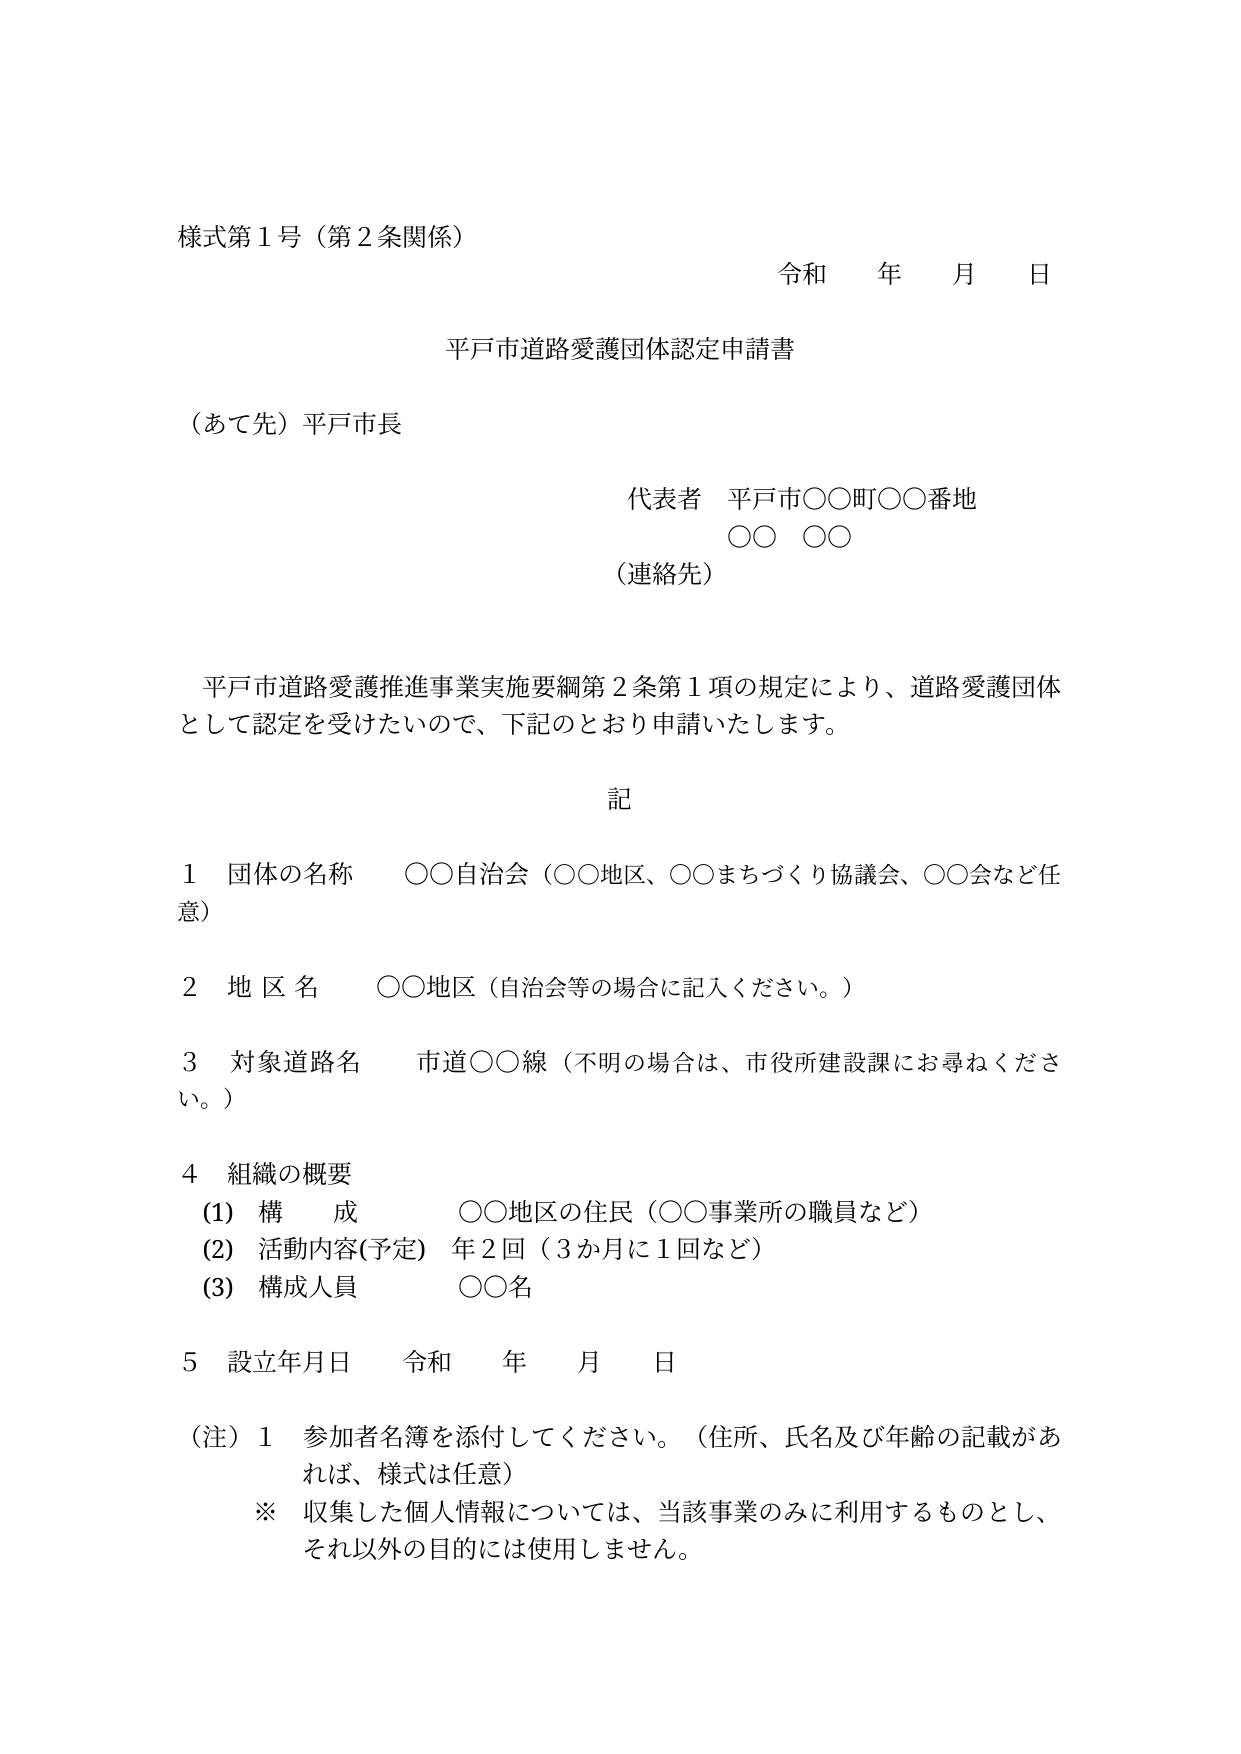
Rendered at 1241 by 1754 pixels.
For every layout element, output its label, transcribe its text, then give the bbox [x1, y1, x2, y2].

text 代表者 平戸市〇〇町〇〇番地 [177, 479, 1063, 517]
text ３ 対象道路名 市道〇〇線（不明の場合は、市役所建設課にお尋ねください。） [177, 1042, 1063, 1117]
text １ 団体の名称 〇〇自治会（〇〇地区、〇〇まちづくり協議会、〇〇会など任意） [177, 854, 1063, 929]
text 様式第１号（第２条関係） [177, 217, 1063, 254]
text （あて先）平戸市長 [177, 404, 1063, 442]
text 令和 年 月 日 [702, 254, 1063, 292]
text 〇〇 〇〇 [177, 517, 1063, 554]
text ４ 組織の概要 [177, 1154, 1063, 1192]
text ２ 地区名 〇〇地区（自治会等の場合に記入ください。） [177, 967, 1063, 1004]
text ※ 収集した個人情報については、当該事業のみに利用するものとし、それ以外の目的には使用しません。 [177, 1492, 1063, 1567]
text (2) 活動内容(予定) 年２回（３か月に１回など） [177, 1229, 1063, 1267]
subtitle 記 [177, 779, 1063, 817]
text 平戸市道路愛護推進事業実施要綱第２条第１項の規定により、道路愛護団体として認定を受けたいので、下記のとおり申請いたします。 [177, 667, 1063, 742]
text （連絡先） [177, 554, 1063, 592]
text （注）１ 参加者名簿を添付してください。（住所、氏名及び年齢の記載があれば、様式は任意） [177, 1417, 1063, 1492]
text 平戸市道路愛護団体認定申請書 [177, 329, 1063, 367]
text ５ 設立年月日 令和 年 月 日 [177, 1342, 1063, 1379]
text (1) 構 成 〇〇地区の住民（〇〇事業所の職員など） [177, 1192, 1063, 1229]
text (3) 構成人員 〇〇名 [177, 1267, 1063, 1304]
